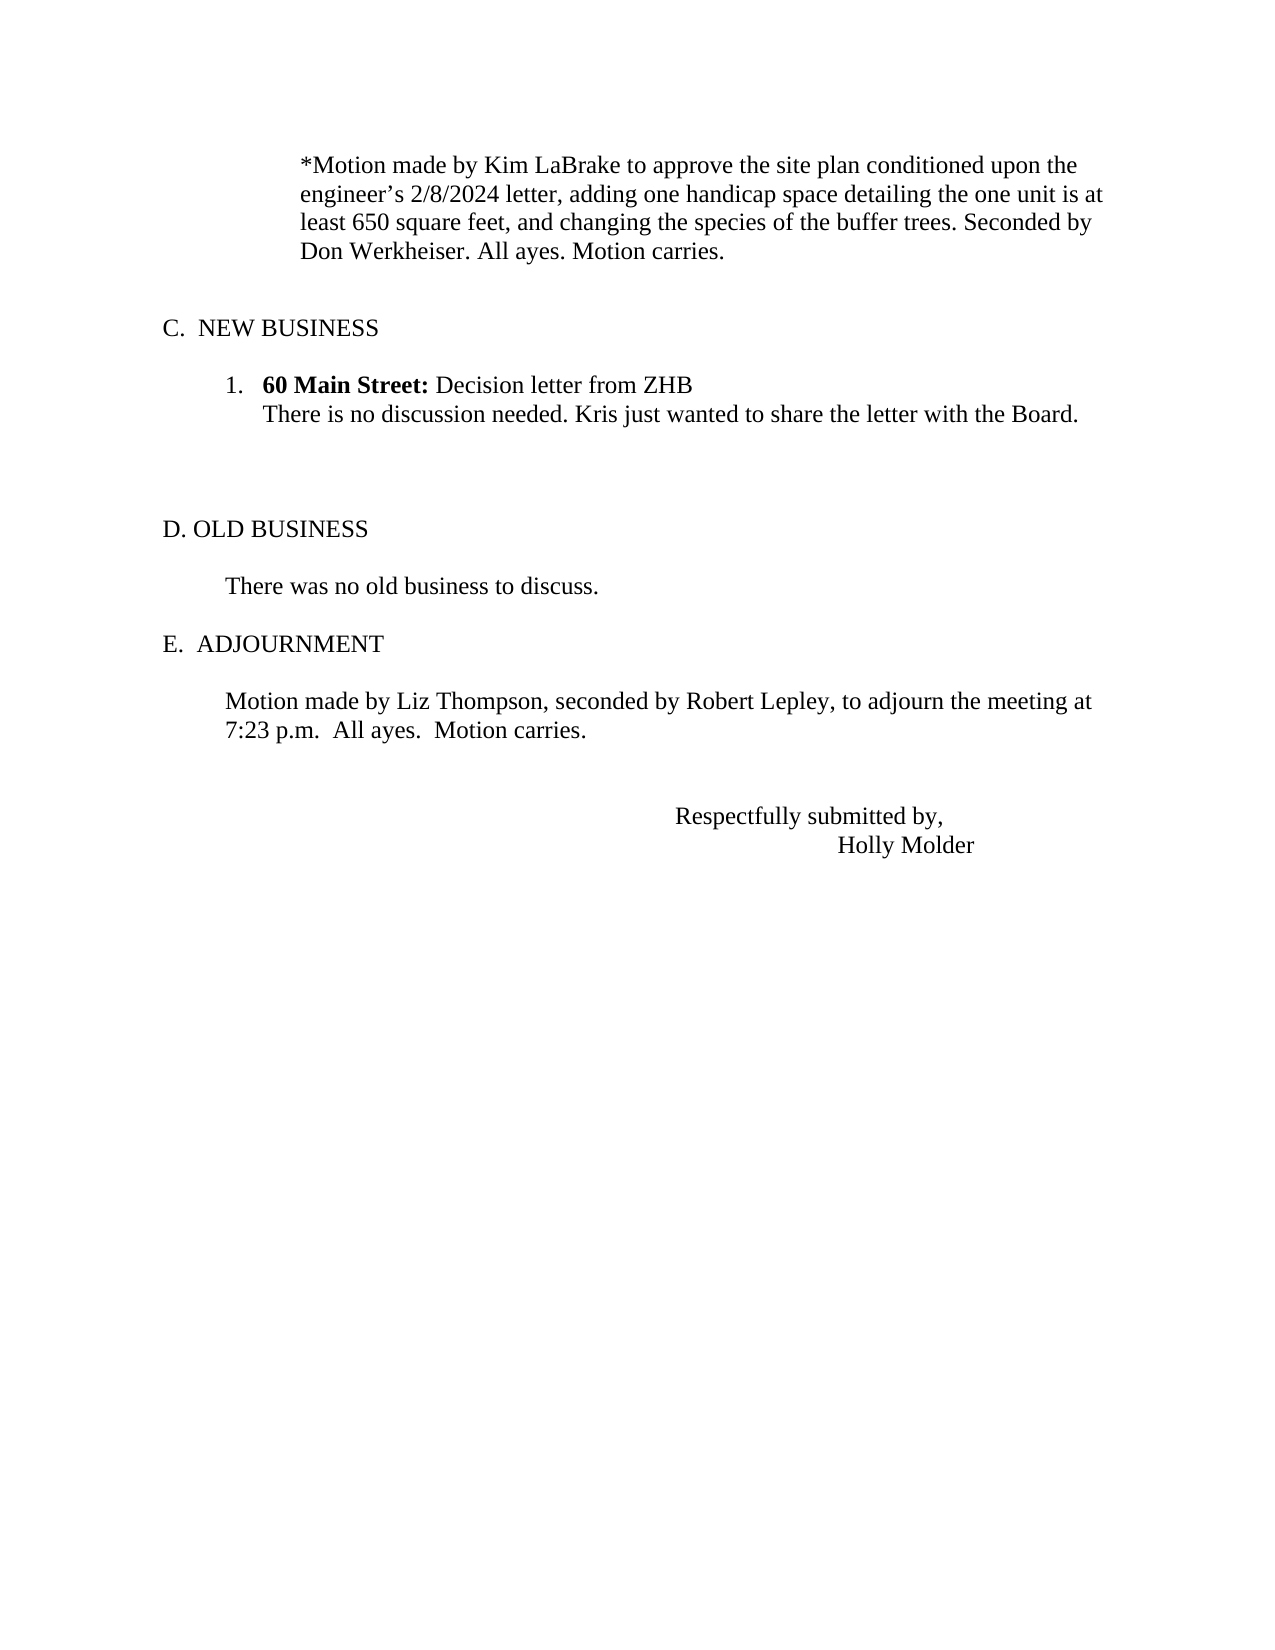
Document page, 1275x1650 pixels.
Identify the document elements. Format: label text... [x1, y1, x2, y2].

text C. NEW BUSINESS [150, 313, 1125, 341]
list 60 Main Street: Decision letter from ZHB [225, 370, 1125, 399]
text There was no old business to discuss. [150, 571, 1125, 600]
list There is no discussion needed. Kris just wanted to share the letter with the Board. [262, 399, 1125, 456]
text Motion made by Liz Thompson, seconded by Robert Lepley, to adjourn the meeting at 7:23 p.m. All ayes. Motion carries. [225, 686, 1125, 744]
text Holly Molder [150, 830, 1125, 859]
text Respectfully submitted by, [150, 801, 1125, 830]
text E. ADJOURNMENT [150, 629, 1125, 658]
text *Motion made by Kim LaBrake to approve the site plan conditioned upon the engineer’s 2/8/2024 letter, adding one handicap space detailing the one unit is at least 650 square feet, and changing the species of the buffer trees. Seconded by Don Werkheiser. All ayes. Motion carries. [300, 150, 1125, 265]
text D. OLD BUSINESS [150, 514, 1125, 543]
